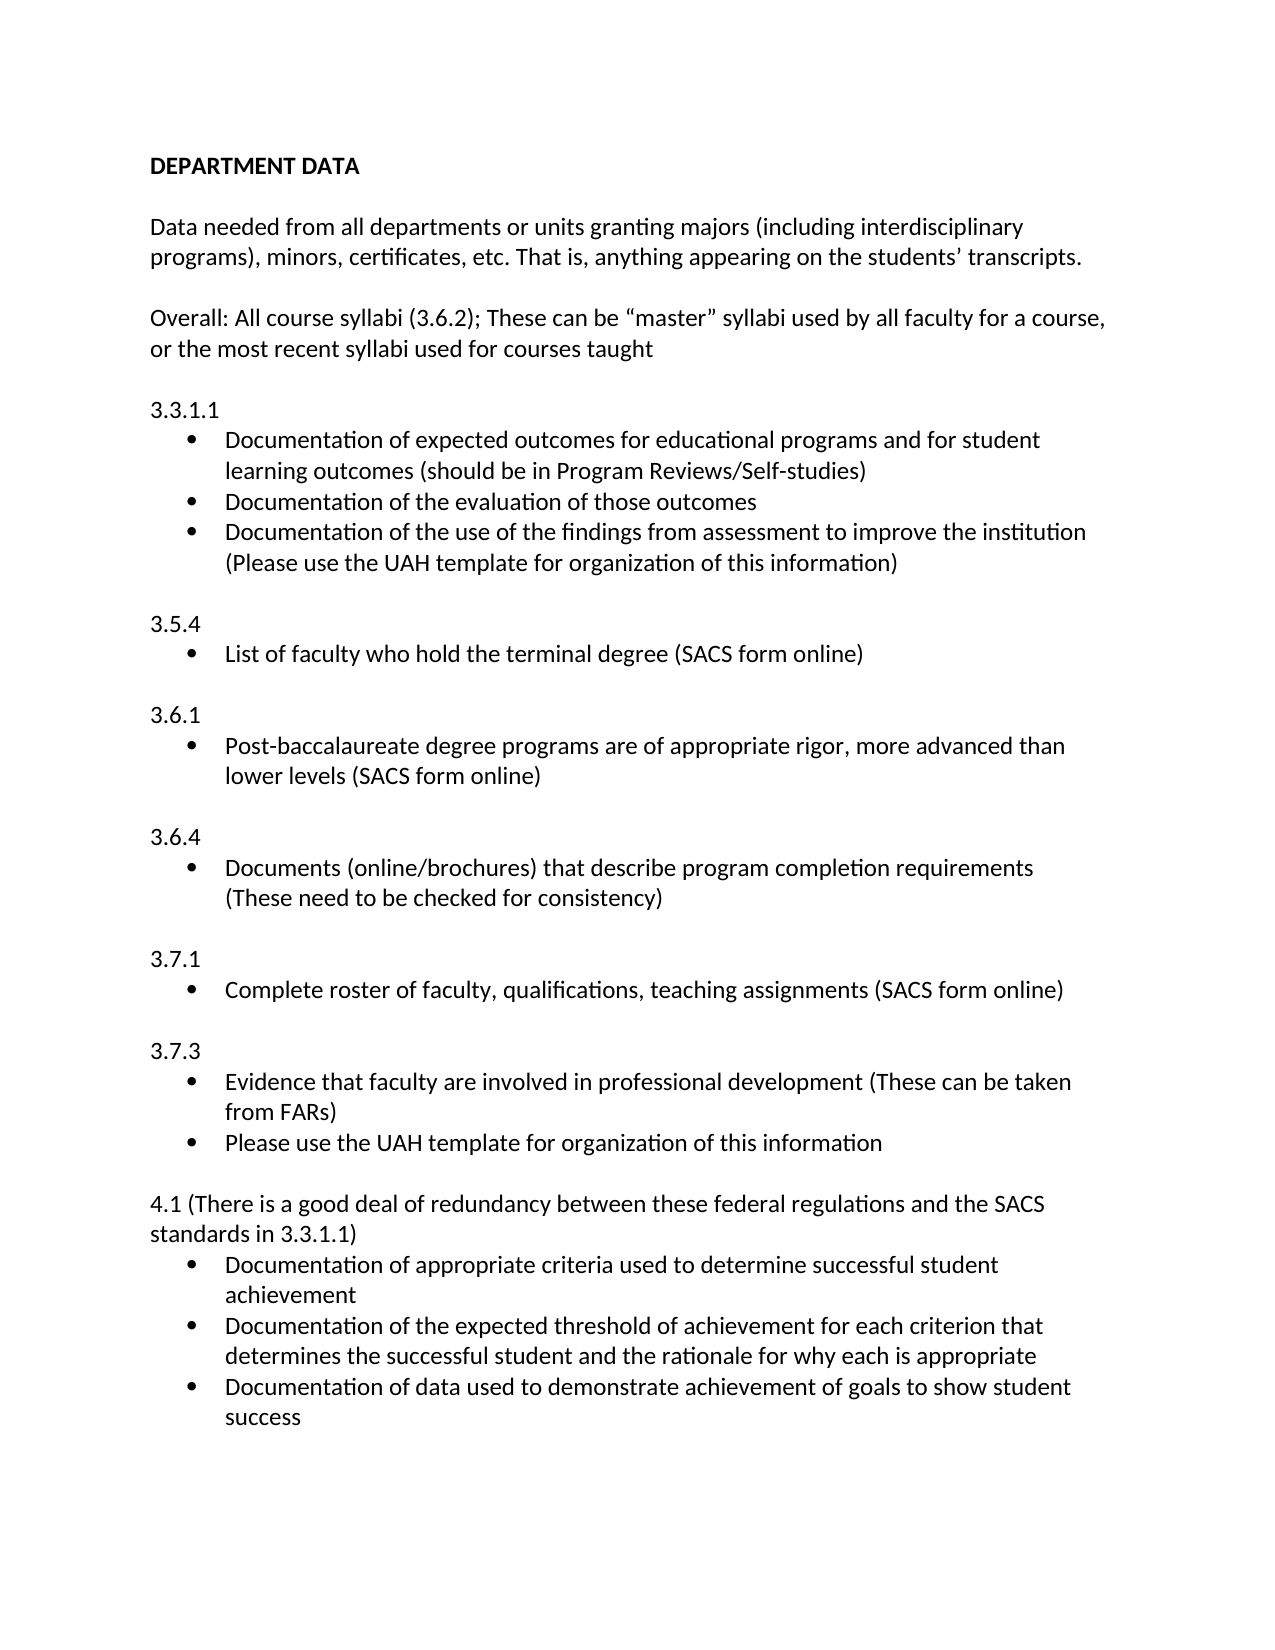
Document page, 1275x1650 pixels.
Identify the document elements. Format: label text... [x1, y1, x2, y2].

list Documents (online/brochures) that describe program completion requirements [187, 852, 1125, 882]
text (These need to be checked for consistency) [225, 882, 1125, 913]
list List of faculty who hold the terminal degree (SACS form online) [187, 638, 1125, 669]
list Documentation of the expected threshold of achievement for each criterion that determines the successful student and the rationale for why each is appropriate [187, 1310, 1125, 1371]
text 3.7.3 [150, 1035, 1125, 1066]
list Documentation of appropriate criteria used to determine successful student achievement [187, 1249, 1125, 1310]
text 3.5.4 [150, 608, 1125, 638]
list Evidence that faculty are involved in professional development (These can be taken from FARs) [187, 1066, 1125, 1127]
list Documentation of data used to demonstrate achievement of goals to show student success [187, 1371, 1125, 1432]
text (Please use the UAH template for organization of this information) [225, 547, 1125, 577]
list Documentation of the evaluation of those outcomes [187, 486, 1125, 516]
text 3.7.1 [150, 943, 1125, 974]
text 3.6.4 [150, 821, 1125, 852]
text Overall: All course syllabi (3.6.2); These can be “master” syllabi used by all faculty for a course, or the most recent syllabi used for courses taught [150, 303, 1125, 364]
list Please use the UAH template for organization of this information [187, 1127, 1125, 1157]
list Complete roster of faculty, qualifications, teaching assignments (SACS form online) [187, 974, 1125, 1004]
list Documentation of the use of the findings from assessment to improve the institution [187, 516, 1125, 547]
text Data needed from all departments or units granting majors (including interdisciplinary programs), minors, certificates, etc. That is, anything appearing on the students’ transcripts. [150, 211, 1125, 272]
text 3.3.1.1 [150, 394, 1125, 425]
list Post-baccalaureate degree programs are of appropriate rigor, more advanced than lower levels (SACS form online) [187, 730, 1125, 791]
list Documentation of expected outcomes for educational programs and for student learning outcomes (should be in Program Reviews/Self-studies) [187, 425, 1125, 486]
text 4.1 (There is a good deal of redundancy between these federal regulations and the SACS standards in 3.3.1.1) [150, 1188, 1125, 1249]
text 3.6.1 [150, 699, 1125, 730]
text DEPARTMENT DATA [150, 150, 1125, 181]
